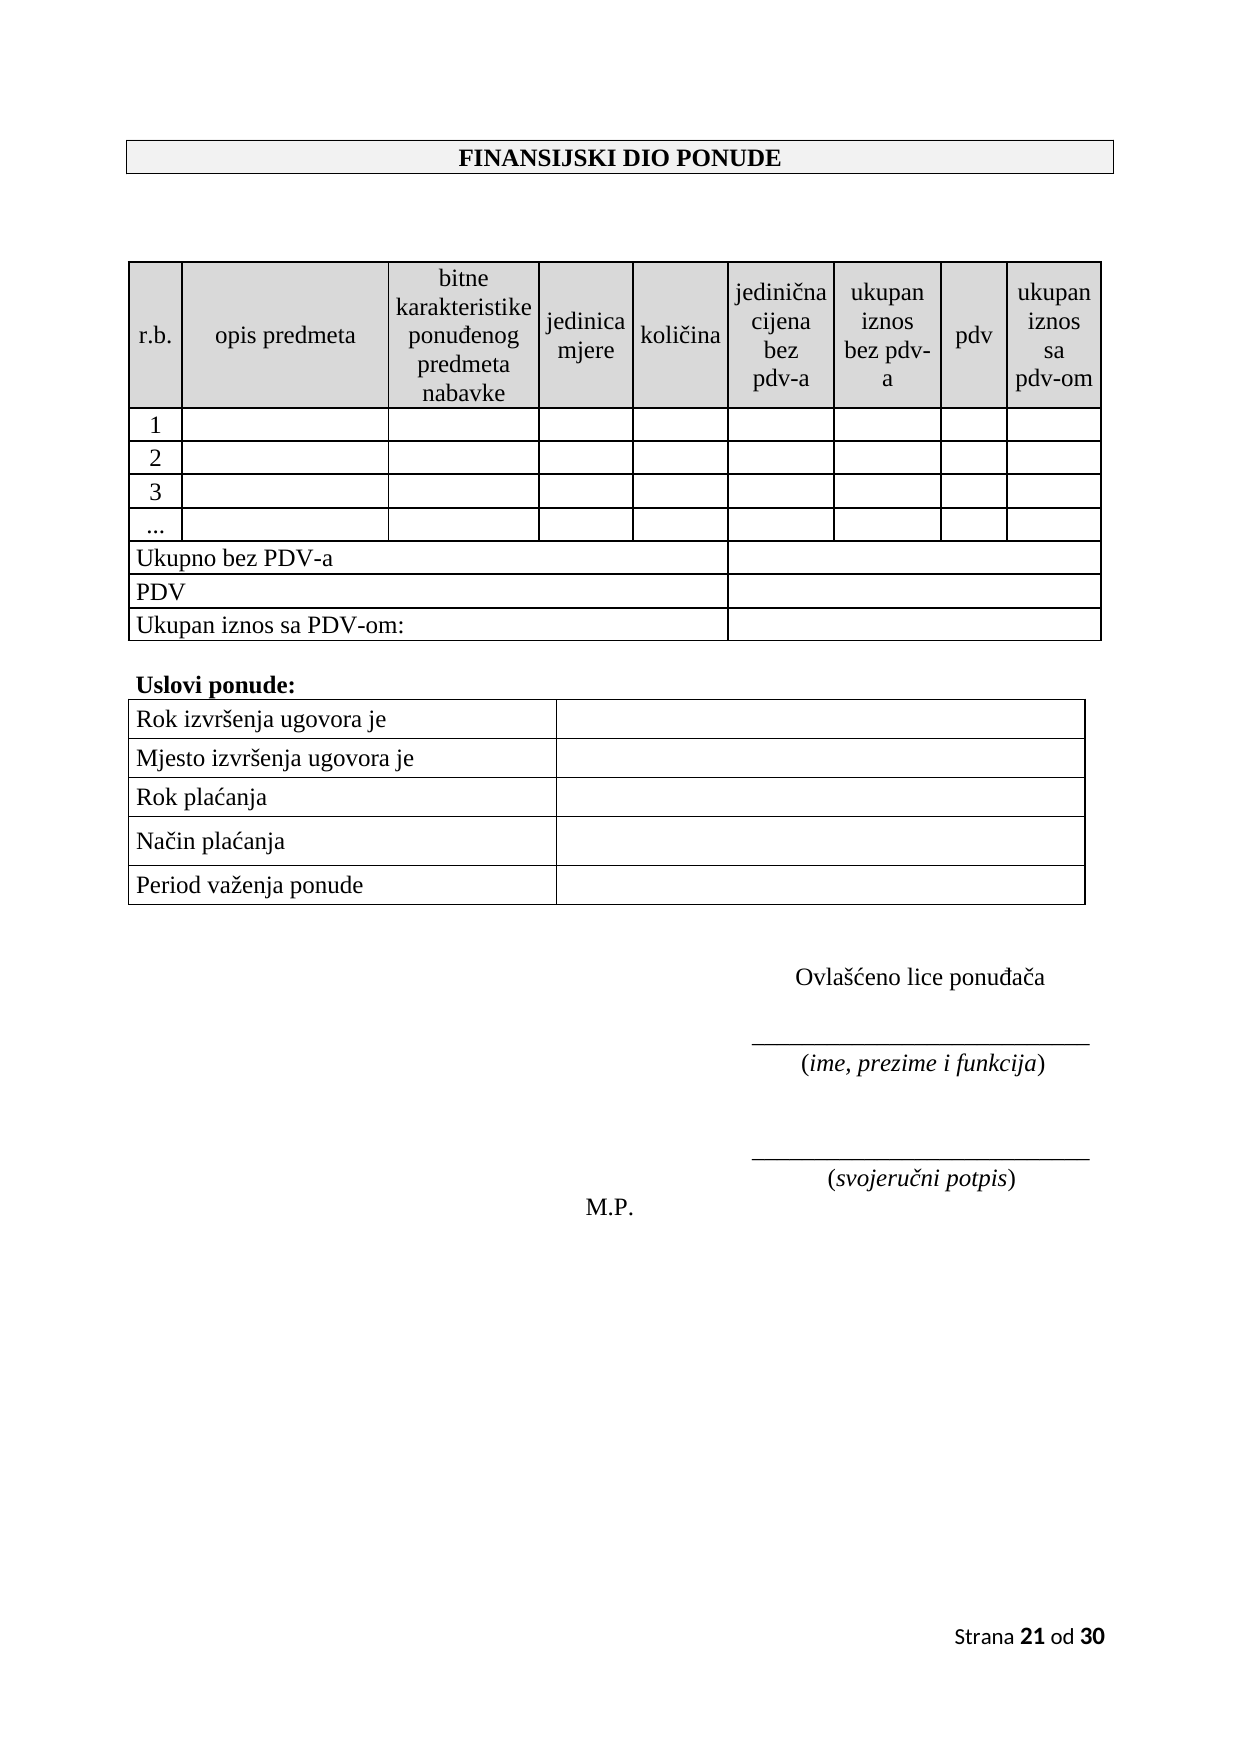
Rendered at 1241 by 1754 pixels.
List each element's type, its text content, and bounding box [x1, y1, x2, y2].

table_header pdv [942, 263, 1006, 407]
table_cell [634, 509, 727, 540]
table_cell [729, 442, 833, 473]
table_cell [835, 509, 940, 540]
table_cell [389, 442, 538, 473]
table_cell [389, 409, 538, 440]
table_cell [942, 409, 1006, 440]
text (ime, prezime i funkcija) [135, 1048, 1045, 1077]
table_cell [634, 409, 727, 440]
table_cell 1 [130, 409, 181, 440]
table_cell [540, 475, 632, 507]
table_cell [183, 475, 388, 507]
table_cell [729, 509, 833, 540]
text Uslovi ponude: [135, 670, 1105, 698]
table_cell [729, 409, 833, 440]
table_cell [942, 509, 1006, 540]
text ___________________________ [135, 1134, 1089, 1163]
table_cell [540, 442, 632, 473]
table_header r.b. [130, 263, 181, 407]
table_header ukupan iznos bez pdv-a [835, 263, 940, 407]
table_cell [729, 542, 1100, 573]
table_cell [389, 475, 538, 507]
table_cell [389, 509, 538, 540]
table_cell Period važenja ponude [129, 866, 556, 903]
table_cell ... [130, 509, 181, 540]
text (svojeručni potpis) [135, 1163, 1016, 1192]
table_header jedinica mjere [540, 263, 632, 407]
table_header količina [634, 263, 727, 407]
text M.P. [135, 1192, 1105, 1221]
table_cell [183, 409, 388, 440]
table_header jedinična cijena bez pdv-a [729, 263, 833, 407]
table_cell [835, 442, 940, 473]
table_cell [540, 509, 632, 540]
text ___________________________ [135, 1019, 1089, 1048]
table_cell [540, 409, 632, 440]
table_cell [557, 817, 1084, 864]
table_cell [942, 442, 1006, 473]
table_cell [557, 866, 1084, 903]
table_cell 2 [130, 442, 181, 473]
table_cell [942, 475, 1006, 507]
table_cell [634, 442, 727, 473]
subtitle FINANSIJSKI DIO PONUDE [127, 141, 1113, 173]
table_cell [1008, 409, 1100, 440]
table_header [557, 700, 1084, 738]
table_header Rok izvršenja ugovora je [129, 700, 556, 738]
table_cell Rok plaćanja [129, 778, 556, 816]
table_cell [729, 475, 833, 507]
table_cell [634, 475, 727, 507]
table_cell Ukupno bez PDV-a [130, 542, 727, 573]
table_header opis predmeta [183, 263, 388, 407]
text Ovlašćeno lice ponuđača [135, 962, 1045, 991]
table_cell [1008, 509, 1100, 540]
table_cell [183, 509, 388, 540]
table_cell [183, 442, 388, 473]
table_cell Ukupan iznos sa PDV-om: [130, 609, 727, 640]
table_header bitne karakteristike ponuđenog predmeta nabavke [389, 263, 538, 407]
table_cell [1008, 475, 1100, 507]
table_cell Način plaćanja [129, 817, 556, 864]
table_cell [729, 575, 1100, 607]
table_cell [557, 739, 1084, 777]
table_cell [557, 778, 1084, 816]
table_cell PDV [130, 575, 727, 607]
table_cell Mjesto izvršenja ugovora je [129, 739, 556, 777]
table_cell [835, 409, 940, 440]
table_cell 3 [130, 475, 181, 507]
table_cell [1008, 442, 1100, 473]
table_cell [835, 475, 940, 507]
table_cell [729, 609, 1100, 640]
table_header ukupan iznos sa pdv-om [1008, 263, 1100, 407]
